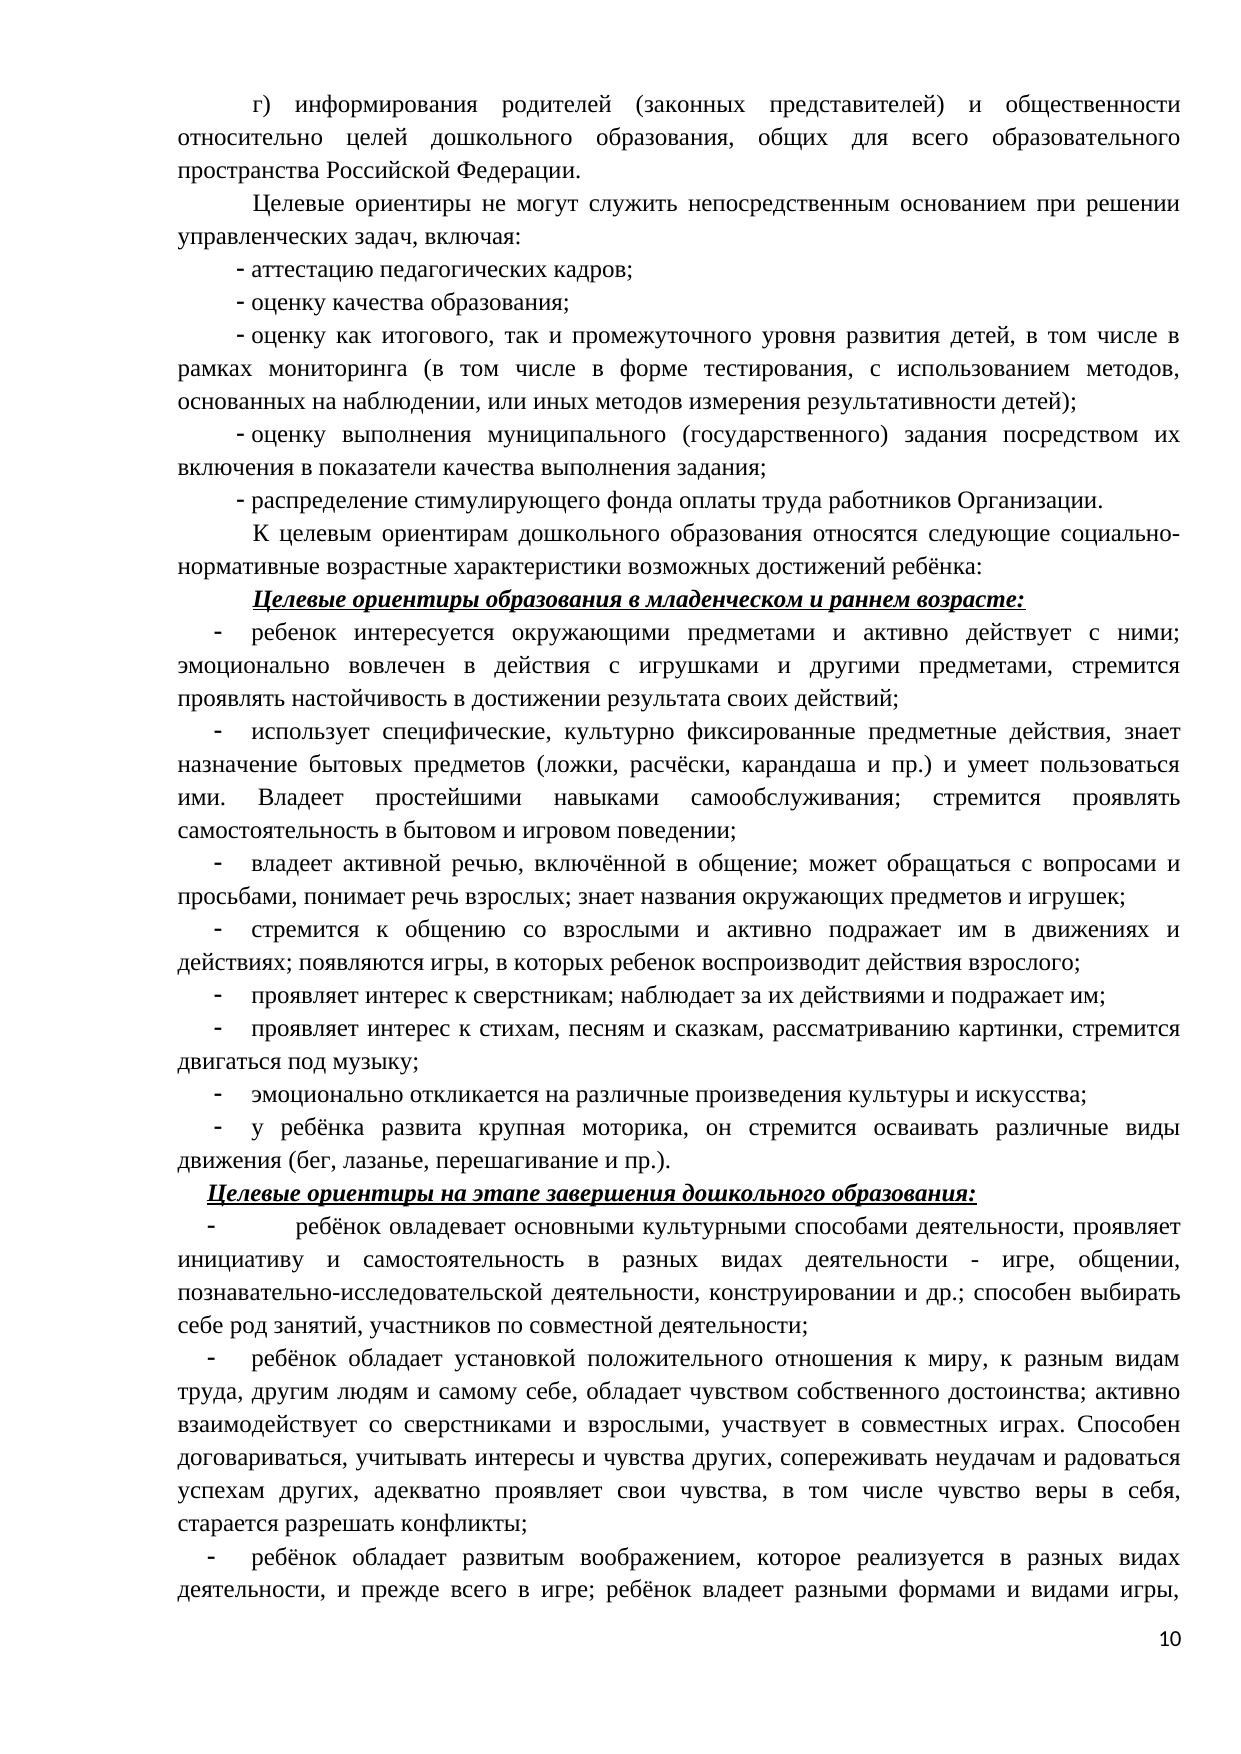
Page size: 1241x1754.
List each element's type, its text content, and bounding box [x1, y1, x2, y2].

text Целевые ориентиры образования в младенческом и раннем возрасте: [177, 584, 1181, 613]
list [177, 1542, 1181, 1603]
list распределение стимулирующего фонда оплаты труда работников Организации. [177, 485, 1181, 514]
list у ребёнка развита крупная моторика, он стремится осваивать различные виды движения (бег, лазанье, перешагивание и пр.). [177, 1112, 1181, 1174]
list аттестацию педагогических кадров; [177, 254, 1181, 282]
list оценку как итогового, так и промежуточного уровня развития детей, в том числе в рамках мониторинга (в том числе в форме тестирования, с использованием методов, основанных на наблюдении, или иных методов измерения результативности детей); [177, 320, 1181, 414]
text Целевые ориентиры не могут служить непосредственным основанием при решении управленческих задач, включая: [177, 188, 1181, 249]
list оценку качества образования; [177, 287, 1181, 316]
list стремится к общению со взрослыми и активно подражает им в движениях и действиях; появляются игры, в которых ребенок воспроизводит действия взрослого; [177, 914, 1181, 976]
list проявляет интерес к стихам, песням и сказкам, рассматриванию картинки, стремится двигаться под музыку; [177, 1013, 1181, 1075]
list эмоционально откликается на различные произведения культуры и искусства; [177, 1079, 1181, 1108]
list ребёнок обладает установкой положительного отношения к миру, к разным видам труда, другим людям и самому себе, обладает чувством собственного достоинства; активно взаимодействует со сверстниками и взрослыми, участвует в совместных играх. Способен договариваться, учитывать интересы и чувства других, сопереживать неудачам и радоваться успехам других, адекватно проявляет свои чувства, в том числе чувство веры в себя, старается разрешать конфликты; [177, 1343, 1181, 1537]
text Целевые ориентиры на этапе завершения дошкольного образования: [177, 1178, 1181, 1207]
text К целевым ориентирам дошкольного образования относятся следующие социально-нормативные возрастные характеристики возможных достижений ребёнка: [177, 518, 1181, 580]
list владеет активной речью, включённой в общение; может обращаться с вопросами и просьбами, понимает речь взрослых; знает названия окружающих предметов и игрушек; [177, 848, 1181, 910]
list проявляет интерес к сверстникам; наблюдает за их действиями и подражает им; [177, 980, 1181, 1009]
list использует специфические, культурно фиксированные предметные действия, знает назначение бытовых предметов (ложки, расчёски, карандаша и пр.) и умеет пользоваться ими. Владеет простейшими навыками самообслуживания; стремится проявлять самостоятельность в бытовом и игровом поведении; [177, 716, 1181, 844]
text г) информирования родителей (законных представителей) и общественности относительно целей дошкольного образования, общих для всего образовательного пространства Российской Федерации. [177, 89, 1181, 183]
list ребенок интересуется окружающими предметами и активно действует с ними; эмоционально вовлечен в действия с игрушками и другими предметами, стремится проявлять настойчивость в достижении результата своих действий; [177, 617, 1181, 712]
list ребёнок овладевает основными культурными способами деятельности, проявляет инициативу и самостоятельность в разных видах деятельности - игре, общении, познавательно-исследовательской деятельности, конструировании и др.; способен выбирать себе род занятий, участников по совместной деятельности; [177, 1211, 1181, 1339]
list оценку выполнения муниципального (государственного) задания посредством их включения в показатели качества выполнения задания; [177, 419, 1181, 481]
